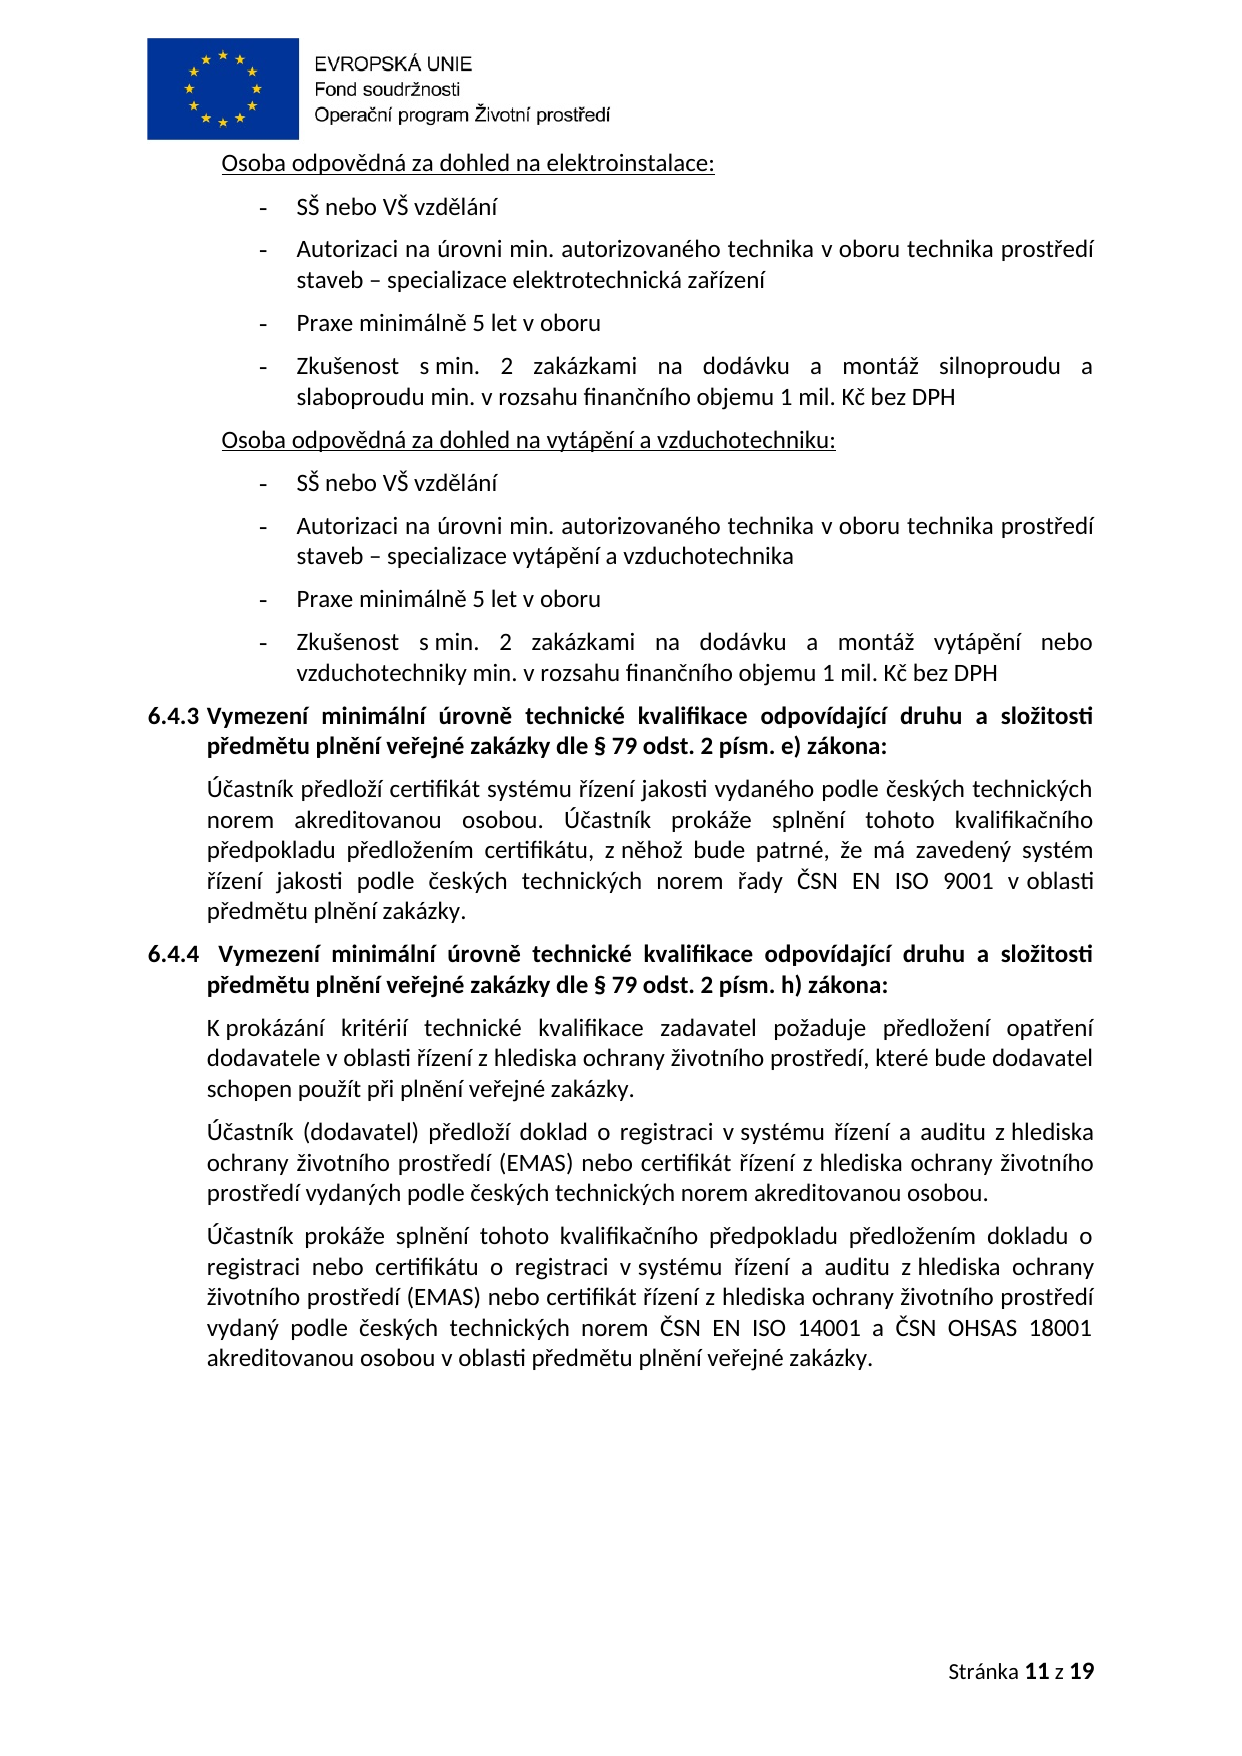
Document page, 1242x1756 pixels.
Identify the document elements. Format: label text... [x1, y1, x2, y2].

subtitle Účastník (dodavatel) předloží doklad o registraci v systému řízení a auditu z hlediska ochrany životního prostředí (EMAS) nebo certifikát řízení z hlediska ochrany životního prostředí vydaných podle českých technických norem akreditovanou osobou. [207, 1116, 1094, 1208]
subtitle SŠ nebo VŠ vzdělání [259, 191, 1094, 221]
subtitle Praxe minimálně 5 let v oboru [259, 307, 1094, 338]
subtitle Účastník prokáže splnění tohoto kvalifikačního předpokladu předložením dokladu o registraci nebo certifikátu o registraci v systému řízení a auditu z hlediska ochrany životního prostředí (EMAS) nebo certifikát řízení z hlediska ochrany životního prostředí vydaný podle českých technických norem ČSN EN ISO 14001 a ČSN OHSAS 18001 akreditovanou osobou v oblasti předmětu plnění veřejné zakázky. [207, 1220, 1094, 1373]
subtitle Zkušenost s min. 2 zakázkami na dodávku a montáž silnoproudu a slaboproudu min. v rozsahu finančního objemu 1 mil. Kč bez DPH [259, 350, 1094, 411]
subtitle Osoba odpovědná za dohled na vytápění a vzduchotechniku: [221, 424, 1094, 454]
subtitle Vymezení minimální úrovně technické kvalifikace odpovídající druhu a složitosti předmětu plnění veřejné zakázky dle § 79 odst. 2 písm. h) zákona: [148, 938, 1094, 999]
subtitle Osoba odpovědná za dohled na elektroinstalace: [221, 148, 1094, 178]
subtitle K prokázání kritérií technické kvalifikace zadavatel požaduje předložení opatření dodavatele v oblasti řízení z hlediska ochrany životního prostředí, které bude dodavatel schopen použít při plnění veřejné zakázky. [207, 1012, 1094, 1104]
subtitle Zkušenost s min. 2 zakázkami na dodávku a montáž vytápění nebo vzduchotechniky min. v rozsahu finančního objemu 1 mil. Kč bez DPH [259, 626, 1094, 687]
subtitle SŠ nebo VŠ vzdělání [259, 467, 1094, 497]
subtitle Vymezení minimální úrovně technické kvalifikace odpovídající druhu a složitosti předmětu plnění veřejné zakázky dle § 79 odst. 2 písm. e) zákona: [148, 700, 1094, 761]
subtitle Praxe minimálně 5 let v oboru [259, 583, 1094, 614]
subtitle Autorizaci na úrovni min. autorizovaného technika v oboru technika prostředí staveb – specializace vytápění a vzduchotechnika [259, 510, 1094, 571]
picture [147, 38, 622, 144]
subtitle Autorizaci na úrovni min. autorizovaného technika v oboru technika prostředí staveb – specializace elektrotechnická zařízení [259, 234, 1094, 295]
subtitle Účastník předloží certifikát systému řízení jakosti vydaného podle českých technických norem akreditovanou osobou. Účastník prokáže splnění tohoto kvalifikačního předpokladu předložením certifikátu, z něhož bude patrné, že má zavedený systém řízení jakosti podle českých technických norem řady ČSN EN ISO 9001 v oblasti předmětu plnění zakázky. [207, 773, 1094, 926]
